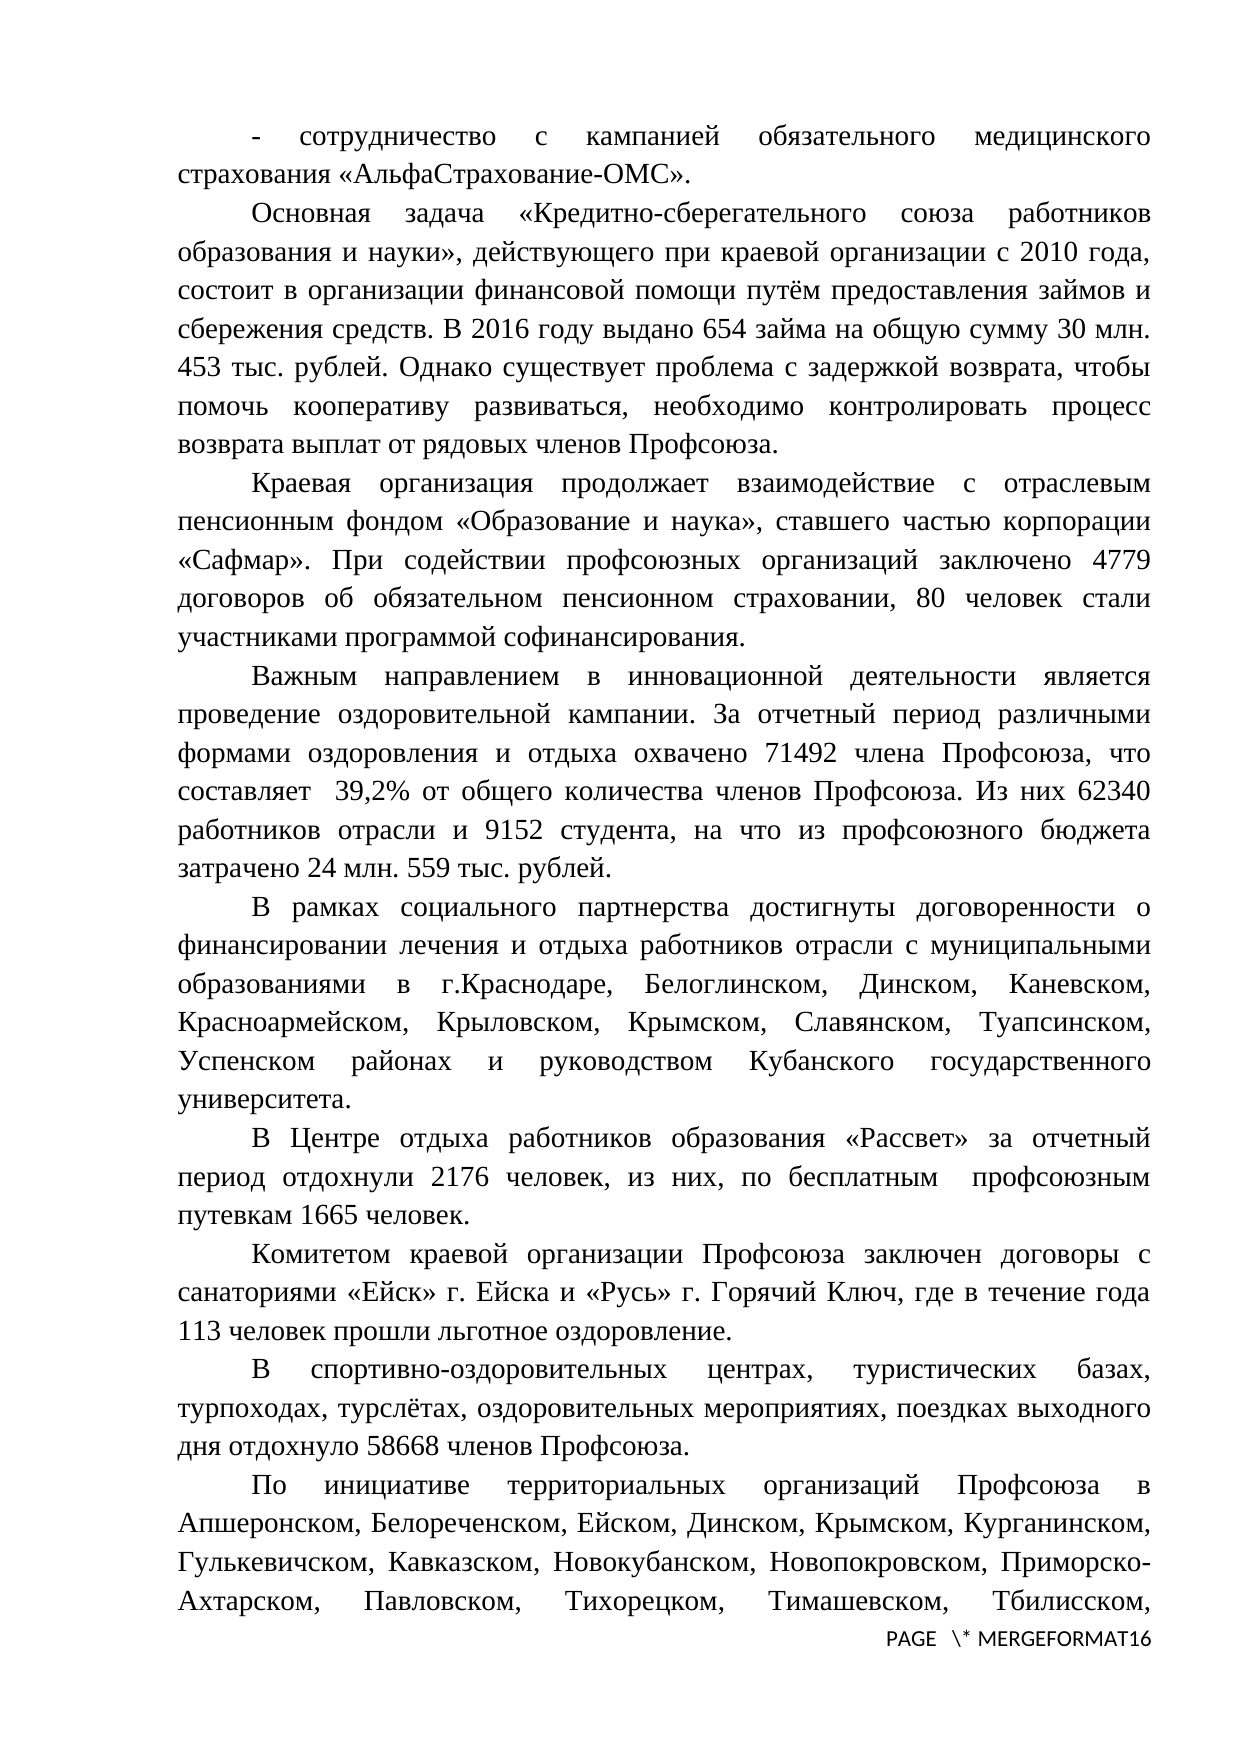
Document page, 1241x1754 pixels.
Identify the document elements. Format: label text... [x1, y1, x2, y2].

text Комитетом краевой организации Профсоюза заключен договоры с санаториями «Ейск» г. Ейска и «Русь» г. Горячий Ключ, где в течение года 113 человек прошли льготное оздоровление. [177, 1236, 1152, 1346]
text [177, 1467, 1152, 1616]
text Краевая организация продолжает взаимодействие с отраслевым пенсионным фондом «Образование и наука», ставшего частью корпорации «Сафмар». При содействии профсоюзных организаций заключено 4779 договоров об обязательном пенсионном страховании, 80 человек стали участниками программой софинансирования. [177, 465, 1152, 653]
text В Центре отдыха работников образования «Рассвет» за отчетный период отдохнули 2176 человек, из них, по бесплатным профсоюзным путевкам 1665 человек. [177, 1120, 1152, 1231]
text В рамках социального партнерства достигнуты договоренности о финансировании лечения и отдыха работников отрасли с муниципальными образованиями в г.Краснодаре, Белоглинском, Динском, Каневском, Красноармейском, Крыловском, Крымском, Славянском, Туапсинском, Успенском районах и руководством Кубанского государственного университета. [177, 889, 1152, 1115]
text - сотрудничество с кампанией обязательного медицинского страхования «АльфаСтрахование-ОМС». [177, 118, 1152, 190]
text Основная задача «Кредитно-сберегательного союза работников образования и науки», действующего при краевой организации с 2010 года, состоит в организации финансовой помощи путём предоставления займов и сбережения средств. В 2016 году выдано 654 займа на общую сумму 30 млн. 453 тыс. рублей. Однако существует проблема с задержкой возврата, чтобы помочь кооперативу развиваться, необходимо контролировать процесс возврата выплат от рядовых членов Профсоюза. [177, 195, 1152, 460]
text В спортивно-оздоровительных центрах, туристических базах, турпоходах, турслётах, оздоровительных мероприятиях, поездках выходного дня отдохнуло 58668 членов Профсоюза. [177, 1351, 1152, 1462]
text Важным направлением в инновационной деятельности является проведение оздоровительной кампании. За отчетный период различными формами оздоровления и отдыха охвачено 71492 члена Профсоюза, что составляет 39,2% от общего количества членов Профсоюза. Из них 62340 работников отрасли и 9152 студента, на что из профсоюзного бюджета затрачено 24 млн. 559 тыс. рублей. [177, 658, 1152, 884]
